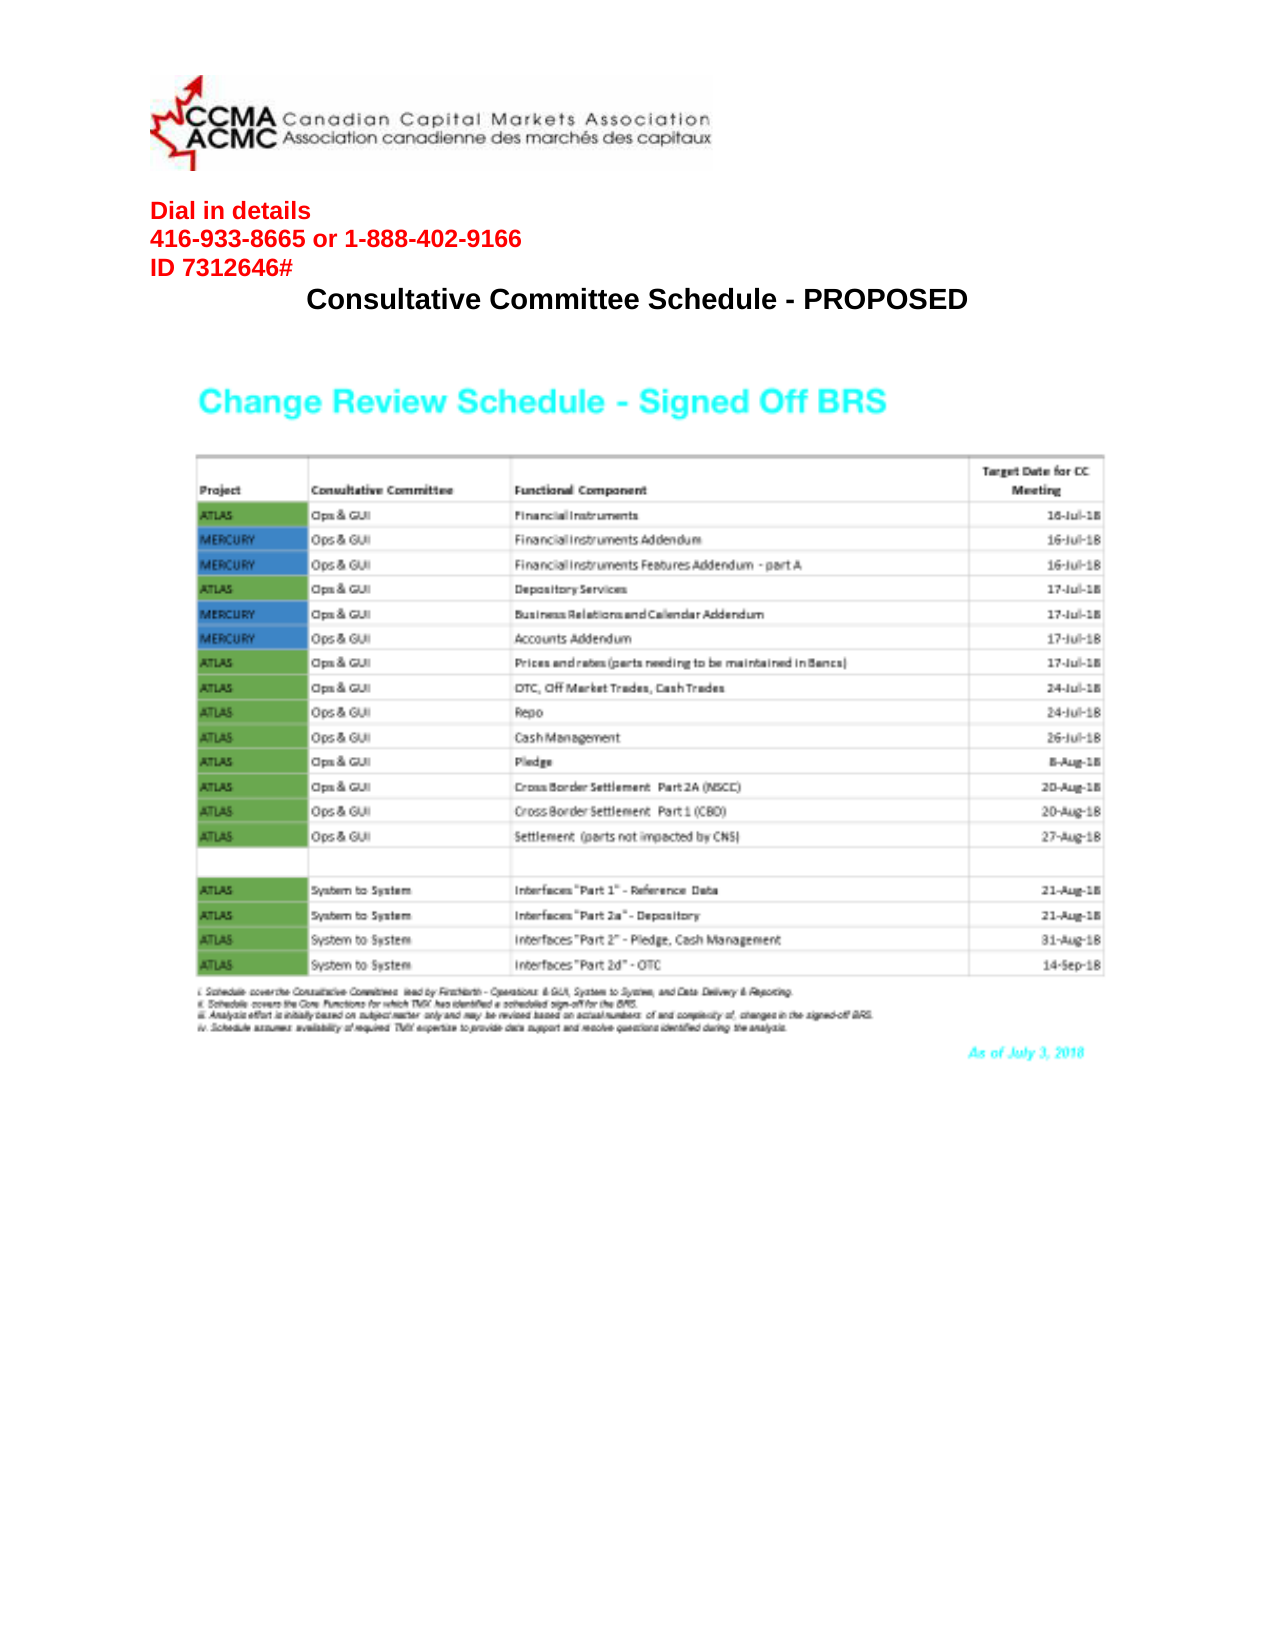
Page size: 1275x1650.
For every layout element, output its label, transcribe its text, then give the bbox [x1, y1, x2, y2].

picture [150, 375, 1160, 1133]
picture [150, 75, 713, 171]
text Consultative Committee Schedule - PROPOSED [150, 282, 1125, 316]
